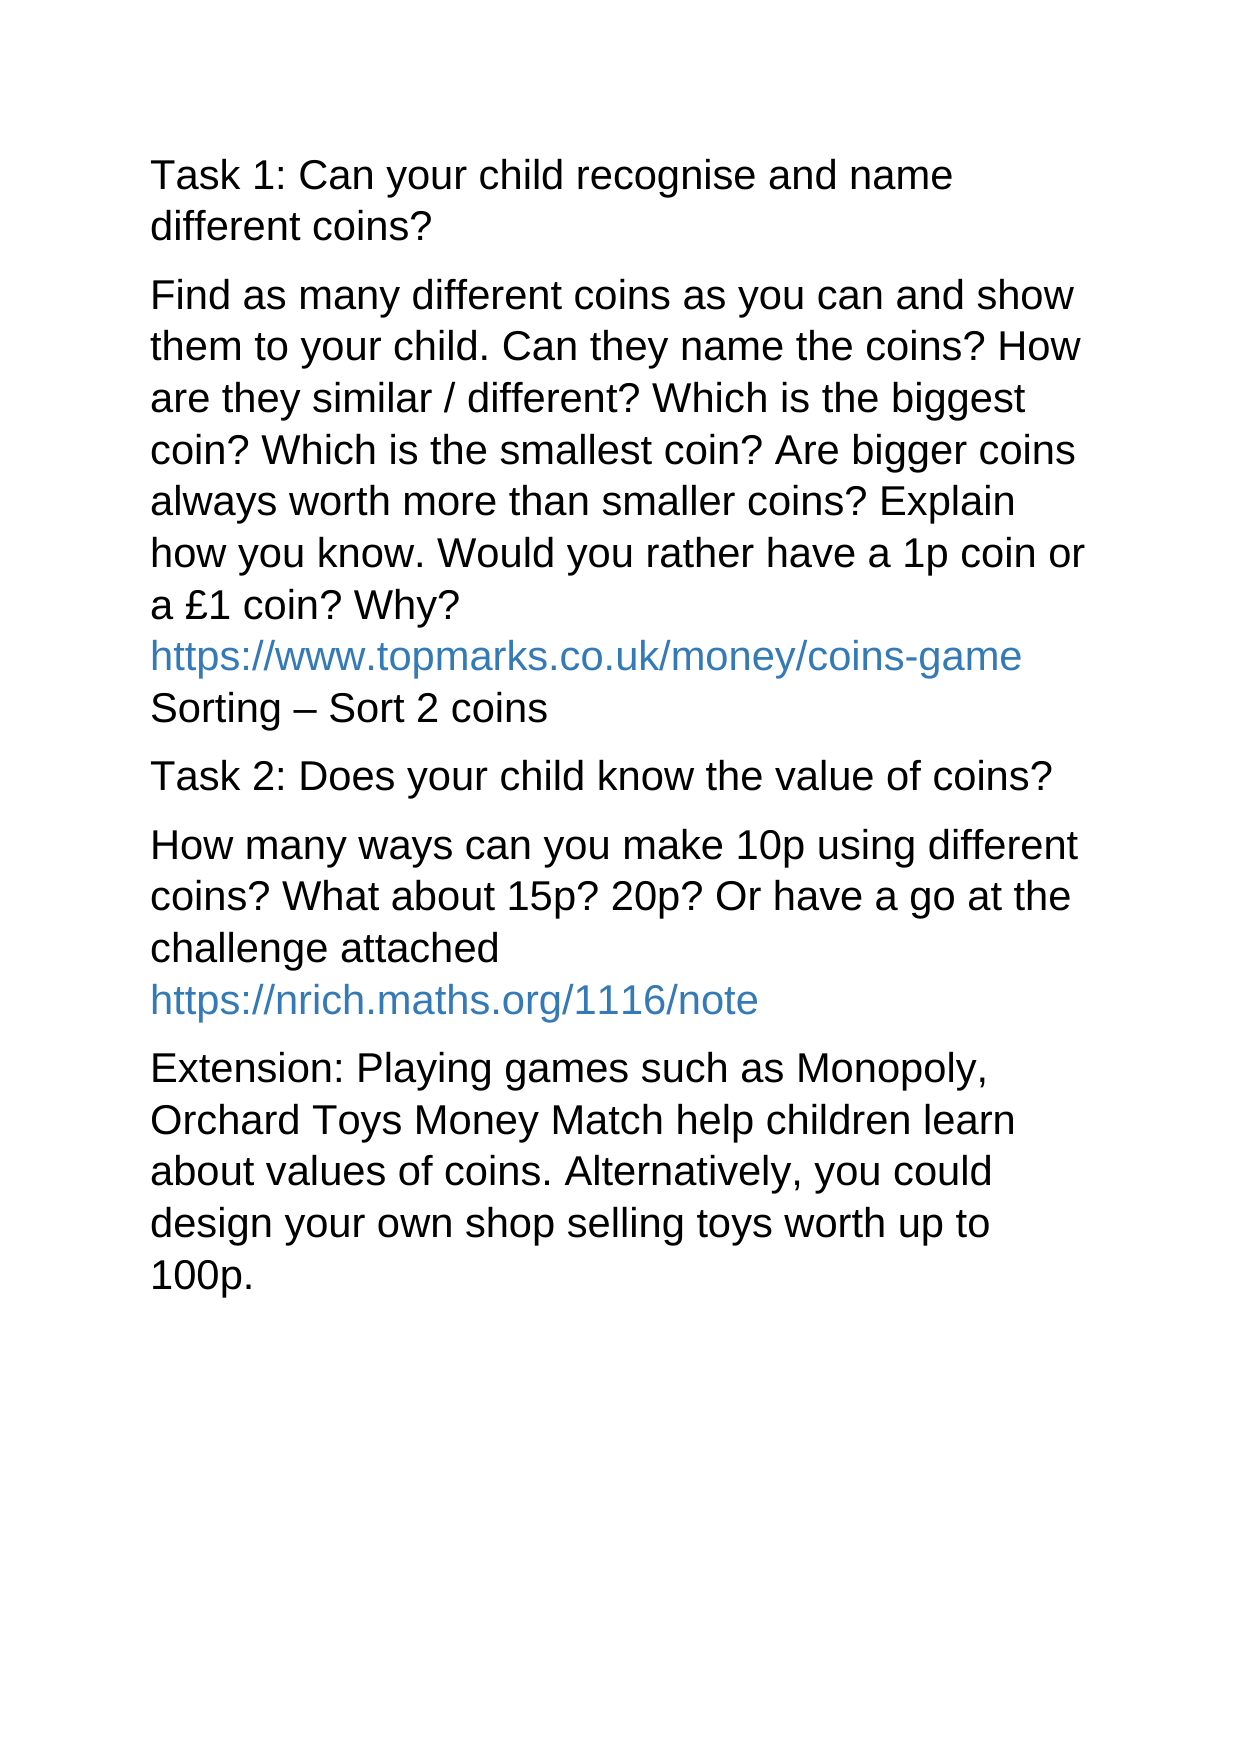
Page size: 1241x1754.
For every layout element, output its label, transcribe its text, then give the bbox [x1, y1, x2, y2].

text Task 2: Does your child know the value of coins? [150, 752, 1090, 799]
text Extension: Playing games such as Monopoly, Orchard Toys Money Match help children learn about values of coins. Alternatively, you could design your own shop selling toys worth up to 100p. [150, 1043, 1090, 1298]
text Find as many different coins as you can and show them to your child. Can they name the coins? How are they similar / different? Which is the biggest coin? Which is the smallest coin? Are bigger coins always worth more than smaller coins? Explain how you know. Would you rather have a 1p coin or a £1 coin? Why? https://www.topmarks.co.uk/money/coins-game Sorting – Sort 2 coins [150, 270, 1090, 731]
text Task 1: Can your child recognise and name different coins? [150, 150, 1090, 249]
text How many ways can you make 10p using different coins? What about 15p? 20p? Or have a go at the challenge attached https://nrich.maths.org/1116/note [150, 820, 1090, 1023]
